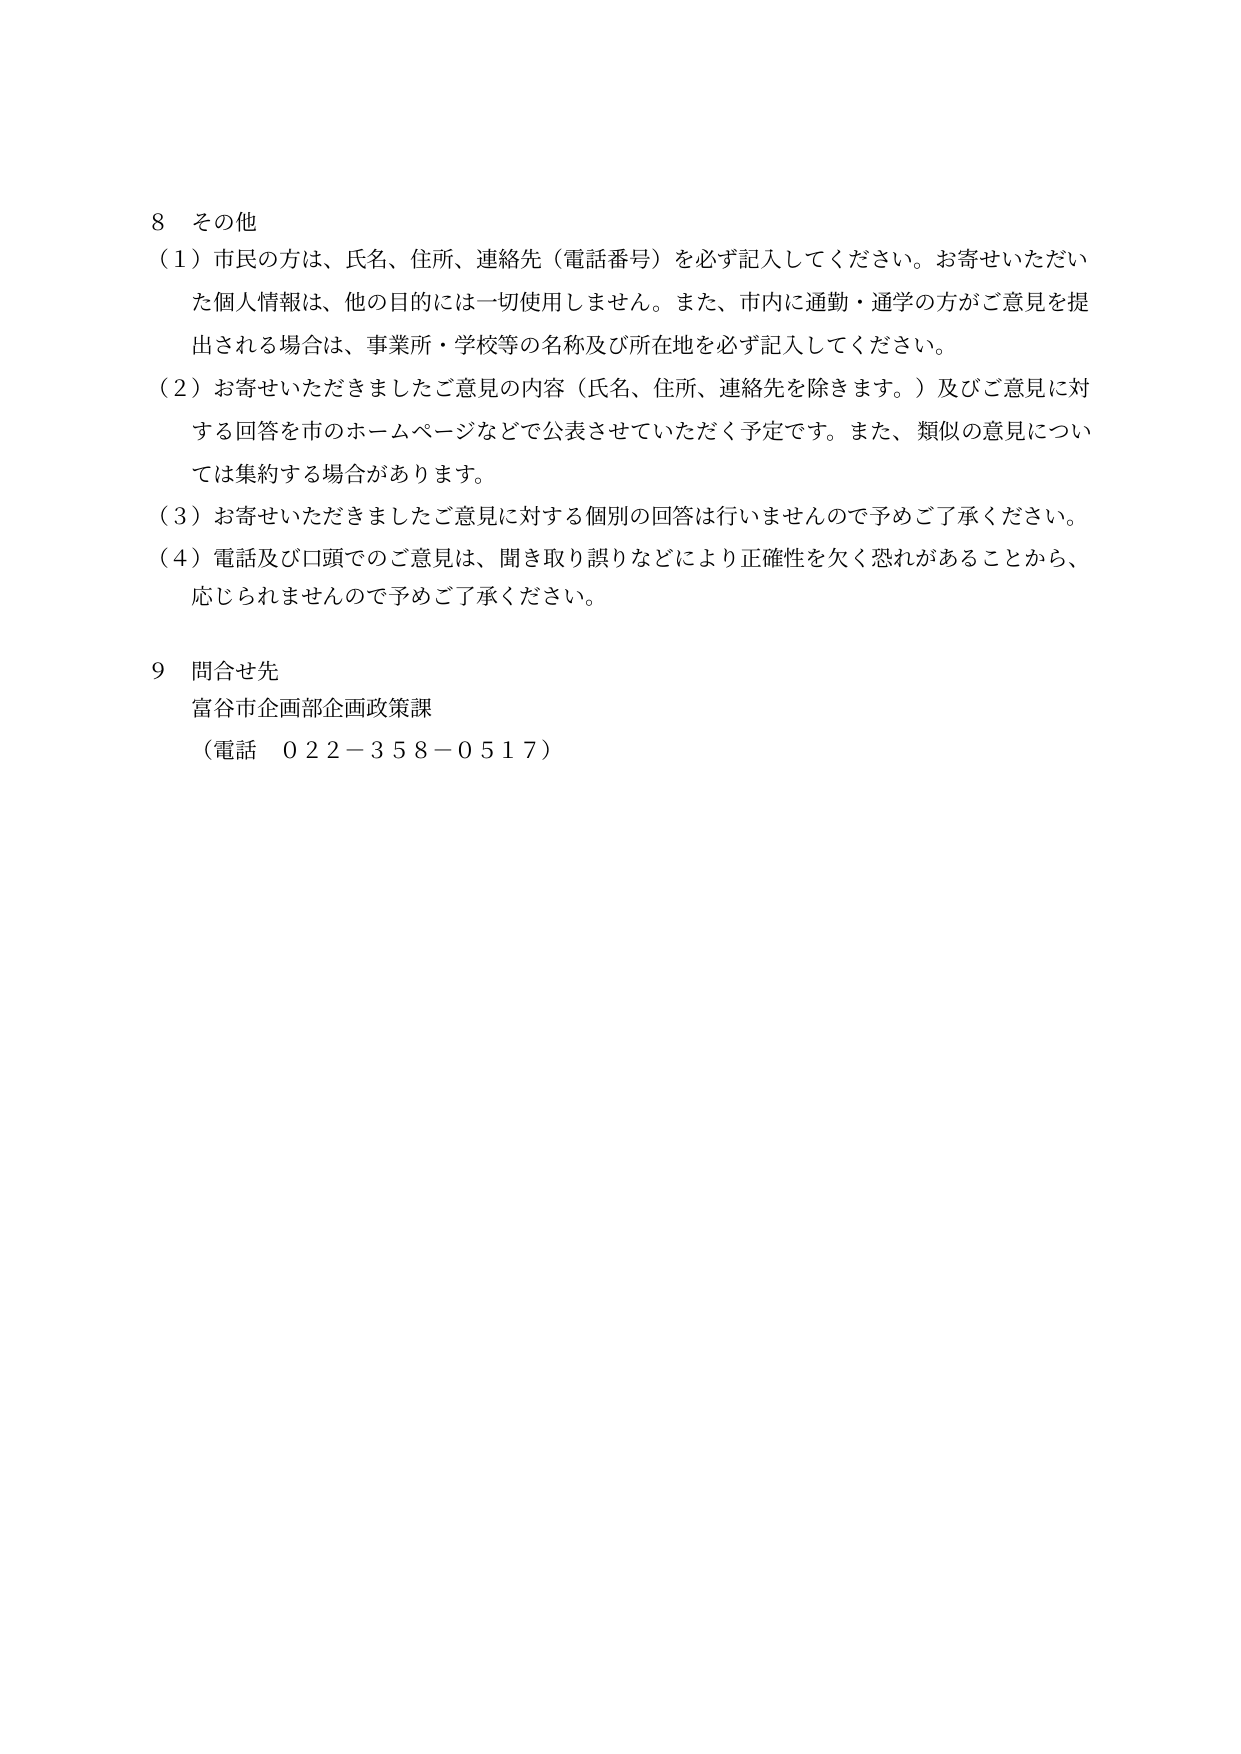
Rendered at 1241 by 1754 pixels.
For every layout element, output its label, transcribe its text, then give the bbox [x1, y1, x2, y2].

text ９ 問合せ先 [148, 651, 1092, 688]
text （電話 ０２２－３５８－０５１７） [169, 731, 1092, 768]
text ８ その他 [148, 202, 1092, 239]
text （３）お寄せいただきましたご意見に対する個別の回答は行いませんので予めご了承ください。 [148, 496, 1092, 534]
text （４）電話及び口頭でのご意見は、聞き取り誤りなどにより正確性を欠く恐れがあることから、応じられませんので予めご了承ください。 [148, 538, 1092, 613]
text （１）市民の方は、氏名、住所、連絡先（電話番号）を必ず記入してください。お寄せいただいた個人情報は、他の目的には一切使用しません。また、市内に通勤・通学の方がご意見を提出される場合は、事業所・学校等の名称及び所在地を必ず記入してください。 [148, 239, 1092, 363]
text 富谷市企画部企画政策課 [169, 688, 1092, 726]
text （２）お寄せいただきましたご意見の内容（氏名、住所、連絡先を除きます。）及びご意見に対する回答を市のホームページなどで公表させていただく予定です。また、類似の意見については集約する場合があります。 [148, 368, 1092, 492]
